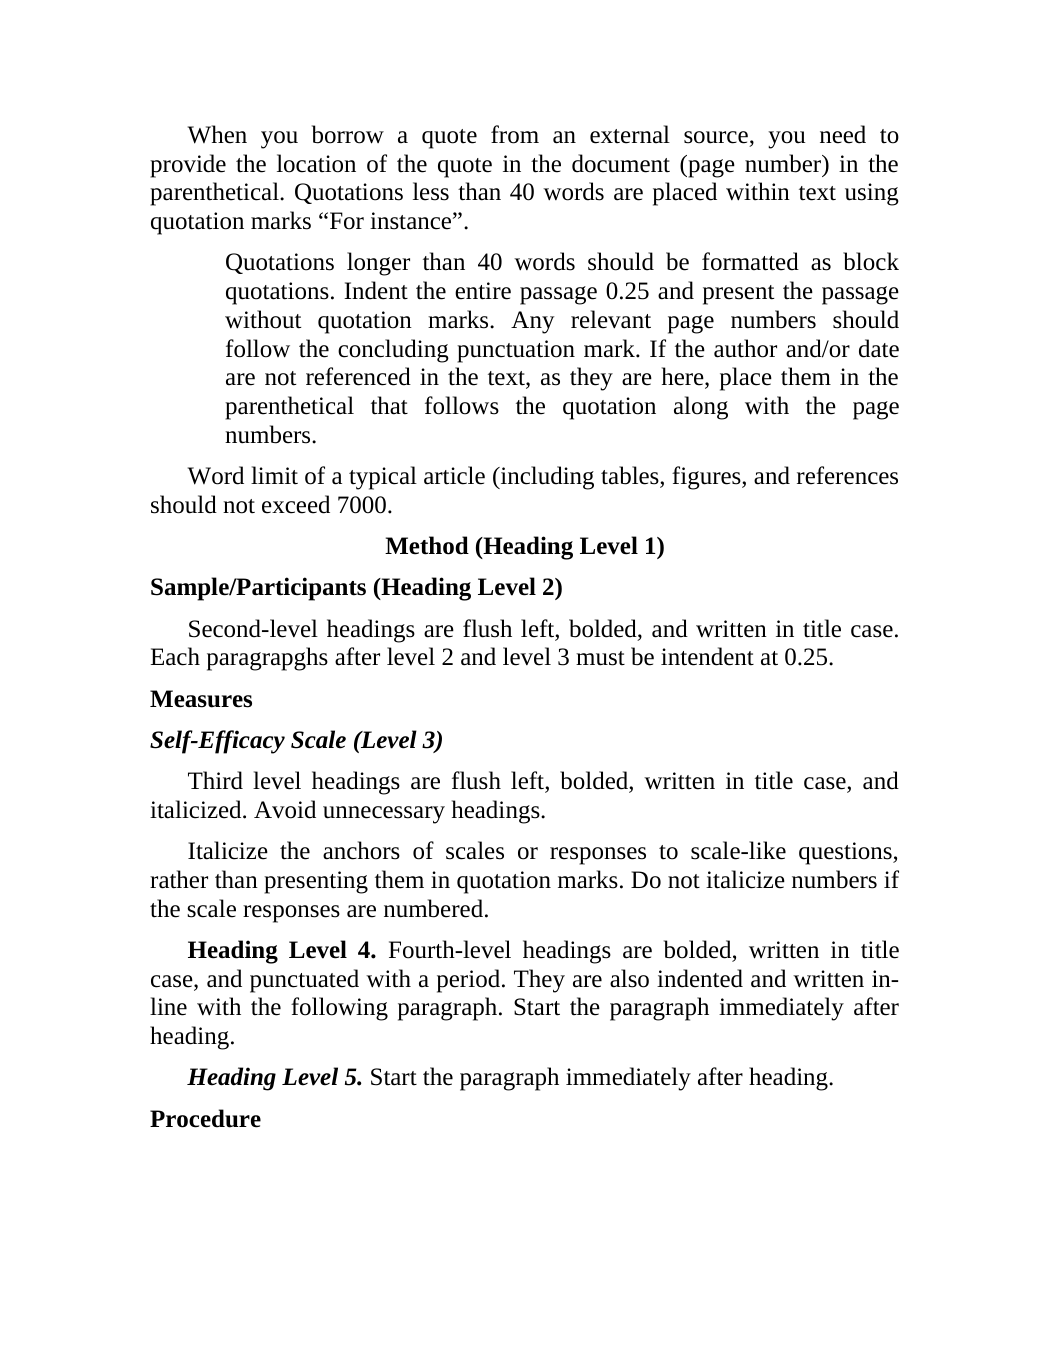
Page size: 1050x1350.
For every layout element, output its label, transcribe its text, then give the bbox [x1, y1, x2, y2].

text Quotations longer than 40 words should be formatted as block quotations. Indent the entire passage 0.25 and present the passage without quotation marks. Any relevant page numbers should follow the concluding punctuation mark. If the author and/or date are not referenced in the text, as they are here, place them in the parenthetical that follows the quotation along with the page numbers. [225, 247, 900, 449]
text Second-level headings are flush left, bolded, and written in title case. Each paragrapghs after level 2 and level 3 must be intendent at 0.25. [150, 614, 900, 671]
text Italicize the anchors of scales or responses to scale-like questions, rather than presenting them in quotation marks. Do not italicize numbers if the scale responses are numbered. [150, 836, 900, 922]
text When you borrow a quote from an external source, you need to provide the location of the quote in the document (page number) in the parenthetical. Quotations less than 40 words are placed within text using quotation marks “For instance”. [150, 120, 900, 235]
text Third level headings are flush left, bolded, written in title case, and italicized. Avoid unnecessary headings. [150, 766, 900, 824]
text Word limit of a typical article (including tables, figures, and references should not exceed 7000. [150, 461, 900, 519]
text Heading Level 5. Start the paragraph immediately after heading. [150, 1062, 900, 1091]
subtitle Sample/Participants (Heading Level 2) [150, 572, 900, 601]
subtitle Self-Efficacy Scale (Level 3) [150, 725, 900, 754]
subtitle Measures [150, 684, 900, 712]
subtitle Method (Heading Level 1) [150, 531, 900, 560]
subtitle Procedure [150, 1104, 900, 1132]
text Heading Level 4. Fourth-level headings are bolded, written in title case, and punctuated with a period. They are also indented and written in-line with the following paragraph. Start the paragraph immediately after heading. [150, 935, 900, 1050]
